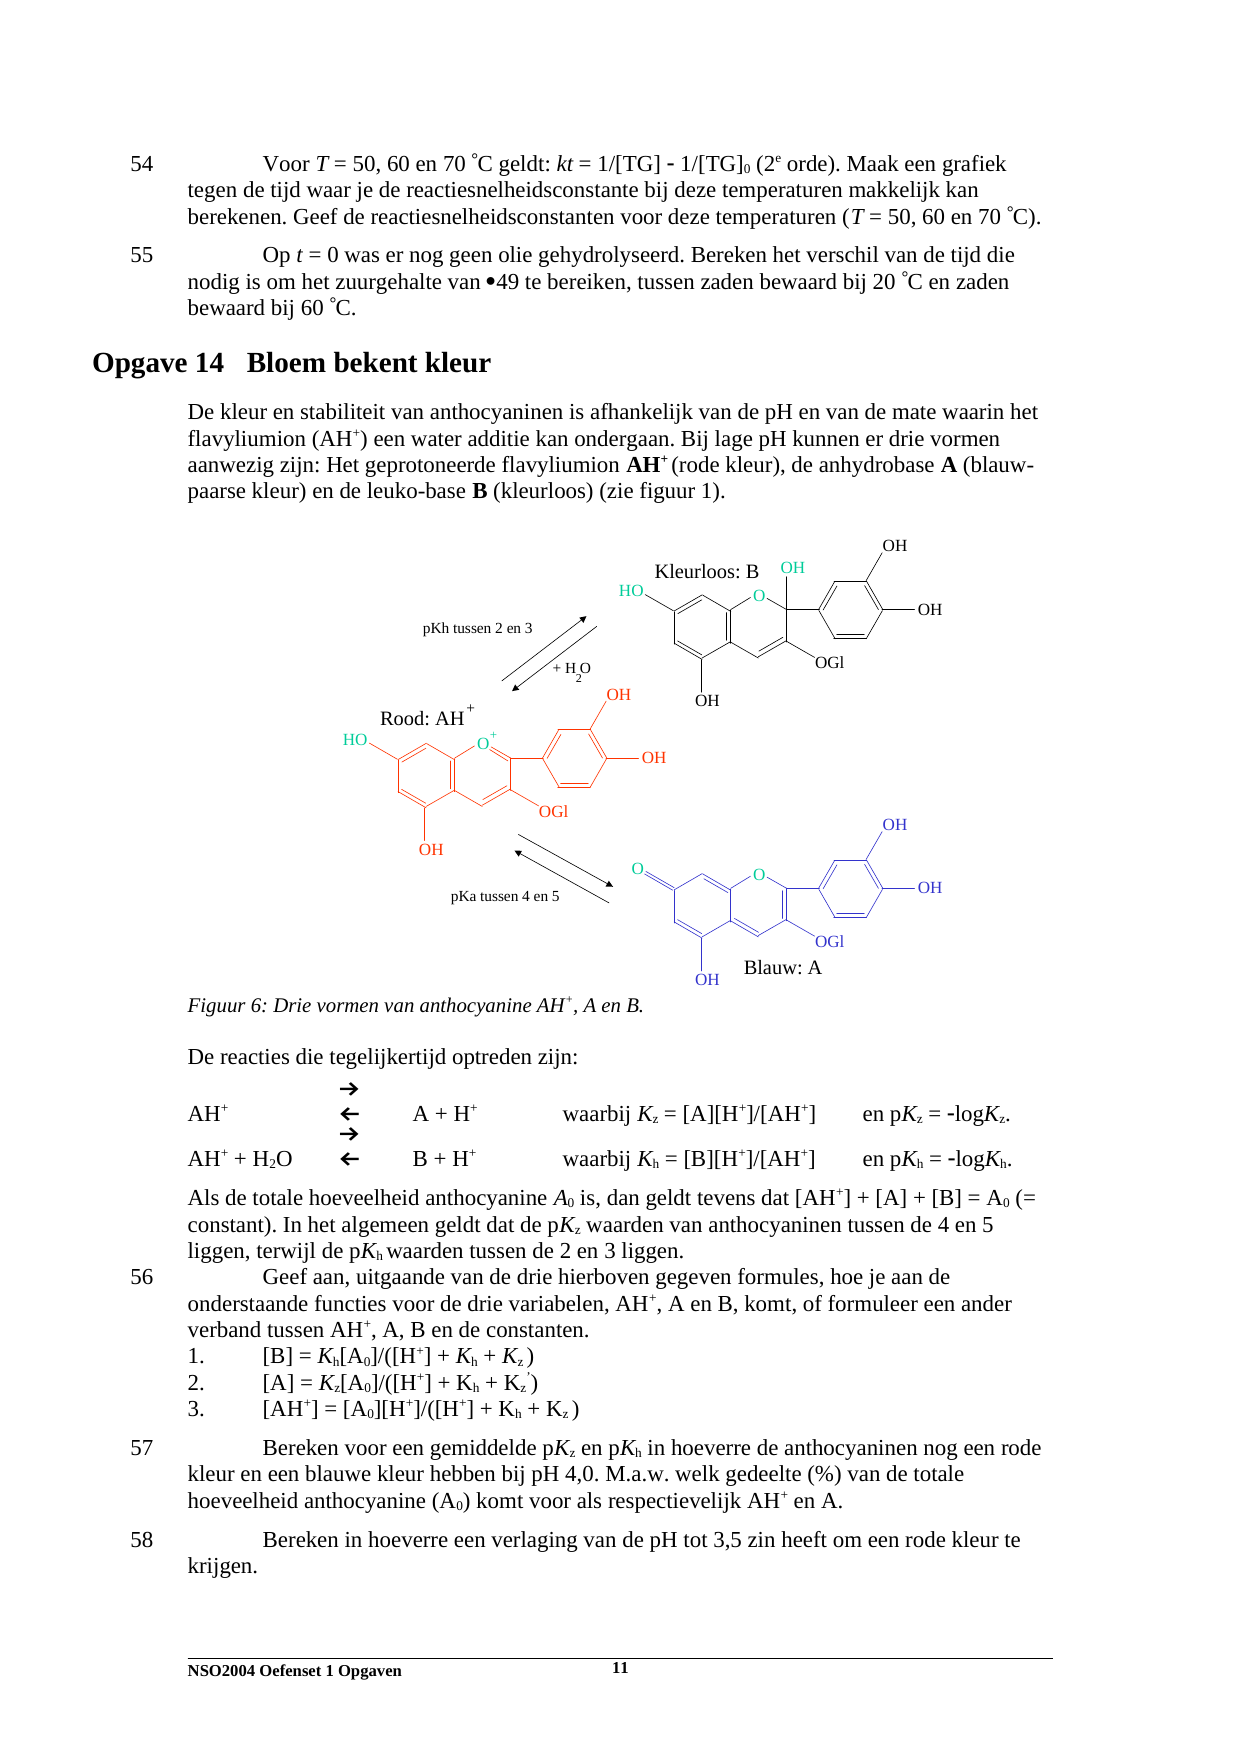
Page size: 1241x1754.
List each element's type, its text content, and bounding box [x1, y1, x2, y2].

text De reacties die tegelijkertijd optreden zijn: [187, 1043, 1053, 1069]
text Bereken voor een gemiddelde pKz en pKh in hoeverre de anthocyaninen nog een rode kleur en een blauwe kleur hebben bij pH 4,0. M.a.w. welk gedeelte (%) van de totale hoeveelheid anthocyanine (A0) komt voor als respectievelijk AH+ en A. [187, 1434, 1053, 1513]
text Voor T = 50, 60 en 70 C geldt: kt = 1/[TG] 1/[TG]0 (2e orde). Maak een grafiek tegen de tijd waar je de reactiesnelheidsconstante bij deze temperaturen makkelijk kan berekenen. Geef de reactiesnelheidsconstanten voor deze temperaturen (T = 50, 60 en 70 C). [187, 150, 1053, 229]
text AH+ A + H+ waarbij Kz = [A][H+]/[AH+] en pKz = logKz. AH+ + H2O B + H+ waarbij Kh = [B][H+]/[AH+] en pKh = logKh. [187, 1082, 1053, 1172]
text Geef aan, uitgaande van de drie hierboven gegeven formules, hoe je aan de onderstaande functies voor de drie variabelen, AH+, A en B, komt, of formuleer een ander verband tussen AH+, A, B en de constanten. 1. [B] = Kh[A0]/([H+] + Kh + Kz ) 2. [A] = Kz[A0]/([H+] + Kh + Kz’) 3. [AH+] = [A0][H+]/([H+] + Kh + Kz ) [187, 1263, 1053, 1422]
text Figuur 6: Drie vormen van anthocyanine AH+, A en B. [187, 530, 1053, 1017]
text Als de totale hoeveelheid anthocyanine A0 is, dan geldt tevens dat [AH+] + [A] + [B] = A0 (= constant). In het algemeen geldt dat de pKz waarden van anthocyaninen tussen de 4 en 5 liggen, terwijl de pKh waarden tussen de 2 en 3 liggen. [187, 1184, 1053, 1263]
text De kleur en stabiliteit van anthocyaninen is afhankelijk van de pH en van de mate waarin het flavyliumion (AH+) een water additie kan ondergaan. Bij lage pH kunnen er drie vormen aanwezig zijn: Het geprotoneerde flavyliumion AH+ (rode kleur), de anhydrobase A (blauw-paarse kleur) en de leuko-base B (kleurloos) (zie figuur 1). [187, 398, 1053, 504]
text Bloem bekent kleur [158, 346, 1053, 379]
text Op t = 0 was er nog geen olie gehydrolyseerd. Bereken het verschil van de tijd die nodig is om het zuurgehalte van 49 te bereiken, tussen zaden bewaard bij 20 C en zaden bewaard bij 60 C. [187, 242, 1053, 321]
text Bereken in hoeverre een verlaging van de pH tot 3,5 zin heeft om een rode kleur te krijgen. [187, 1526, 1053, 1578]
